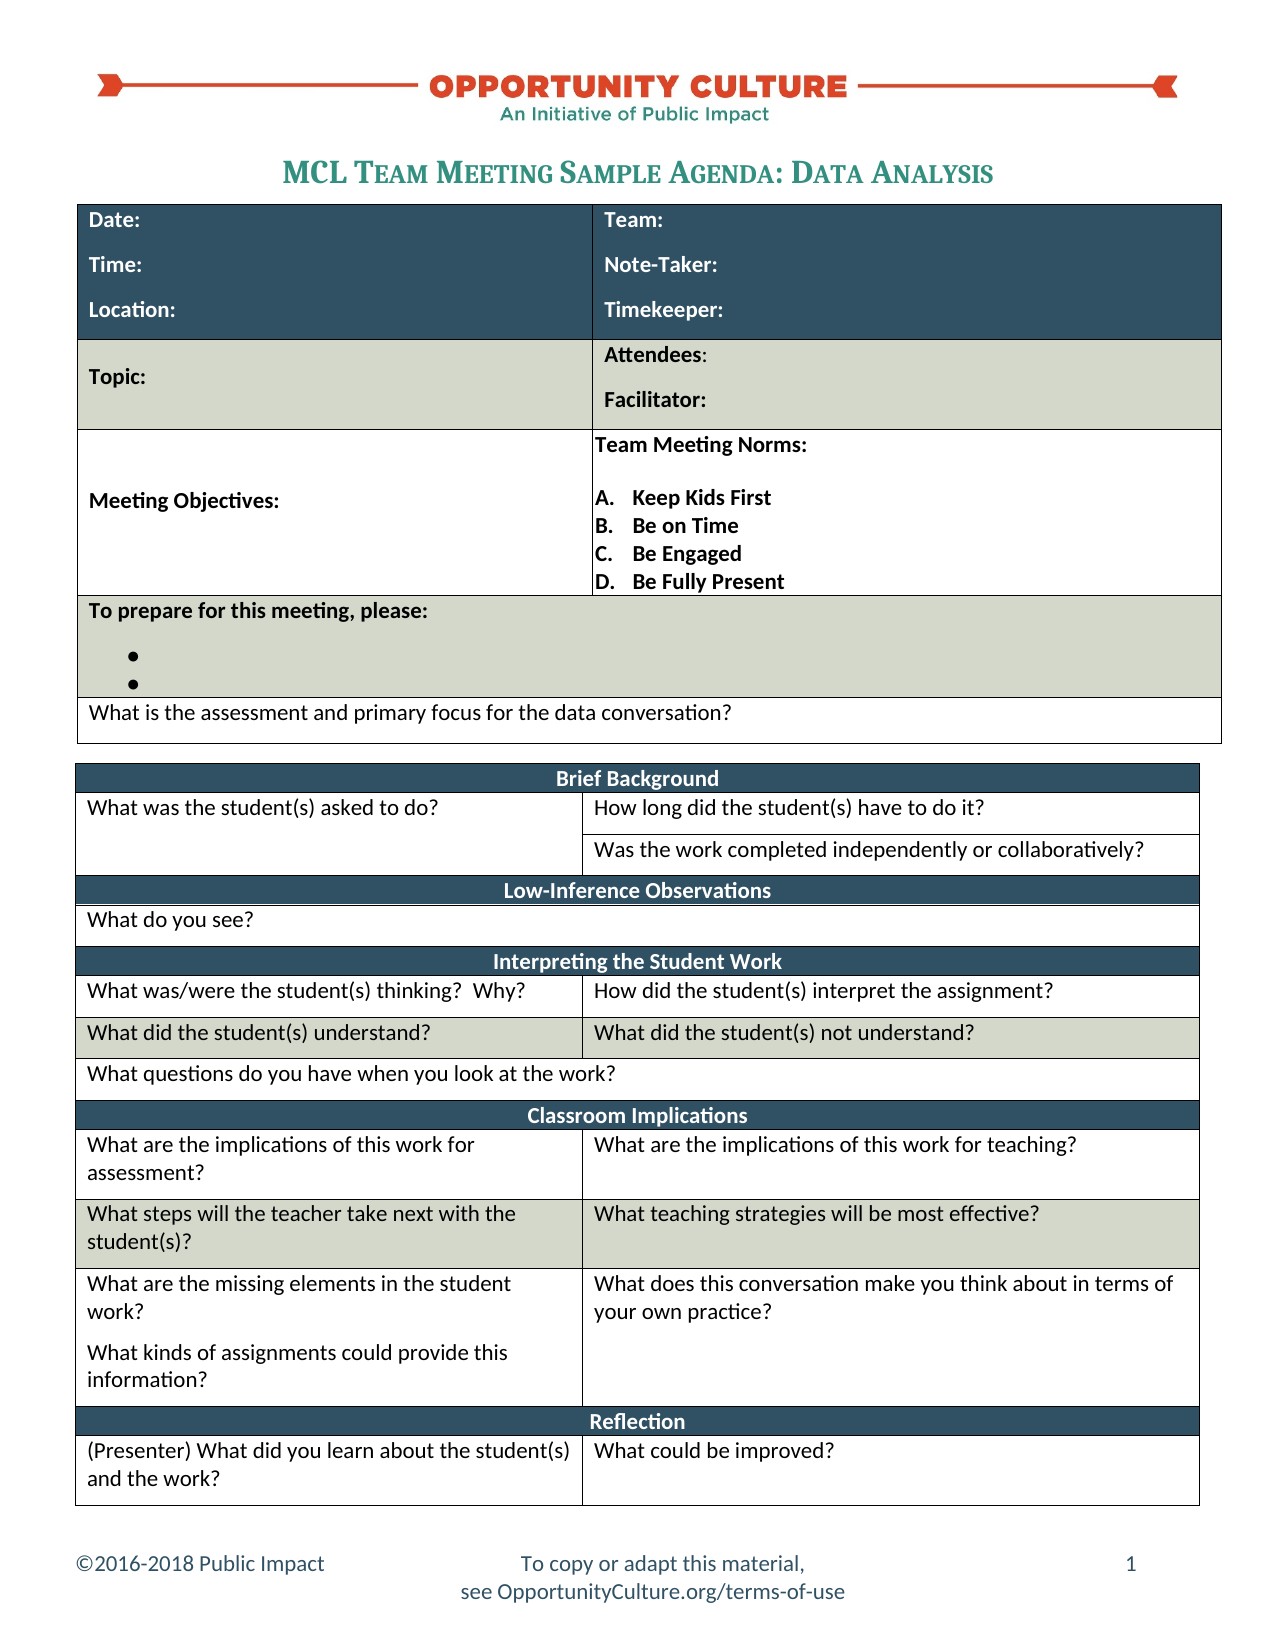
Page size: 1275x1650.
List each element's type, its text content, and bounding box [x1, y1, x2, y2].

table_cell What are the missing elements in the student work? What kinds of assignments could provide this information? [76, 1269, 582, 1406]
table_cell What are the implications of this work for teaching? [583, 1130, 1199, 1198]
table_cell What questions do you have when you look at the work? [76, 1059, 1199, 1100]
table_cell What are the implications of this work for assessment? [76, 1130, 582, 1198]
table_cell Low-Inference Observations [76, 876, 1199, 904]
table_cell How long did the student(s) have to do it? [583, 793, 1199, 834]
table_header Brief Background [76, 764, 1199, 792]
text MCL Team Meeting Sample Agenda: Data Analysis [75, 153, 1200, 192]
table_cell Attendees: Facilitator: [593, 340, 1221, 429]
table_cell What does this conversation make you think about in terms of your own practice? [583, 1269, 1199, 1406]
table_cell What is the assessment and primary focus for the data conversation? [78, 698, 1221, 743]
table_cell What could be improved? [583, 1436, 1199, 1505]
picture [97, 60, 1178, 129]
table_cell What did the student(s) not understand? [583, 1018, 1199, 1058]
table_header Team: Note-Taker: Timekeeper: [593, 205, 1221, 339]
table_header Date: Time: Location: [78, 205, 592, 339]
table_cell What teaching strategies will be most effective? [583, 1200, 1199, 1268]
table_cell What steps will the teacher take next with the student(s)? [76, 1200, 582, 1268]
table_cell How did the student(s) interpret the assignment? [583, 976, 1199, 1017]
table_cell Classroom Implications [76, 1101, 1199, 1129]
table_cell What was the student(s) asked to do? [76, 793, 582, 875]
table_cell To prepare for this meeting, please: [78, 596, 1221, 697]
table_cell Interpreting the Student Work [76, 947, 1199, 975]
table_cell Meeting Objectives: [78, 430, 592, 595]
table_cell Topic: [78, 340, 592, 429]
table_cell Was the work completed independently or collaboratively? [583, 835, 1199, 875]
table_cell (Presenter) What did you learn about the student(s) and the work? [76, 1436, 582, 1505]
table_cell Reflection [76, 1407, 1199, 1435]
table_cell Team Meeting Norms: Keep Kids First Be on Time Be Engaged Be Fully Present [593, 430, 1221, 595]
table_cell What do you see? [76, 906, 1199, 946]
table_cell What did the student(s) understand? [76, 1018, 582, 1058]
table_cell What was/were the student(s) thinking? Why? [76, 976, 582, 1017]
